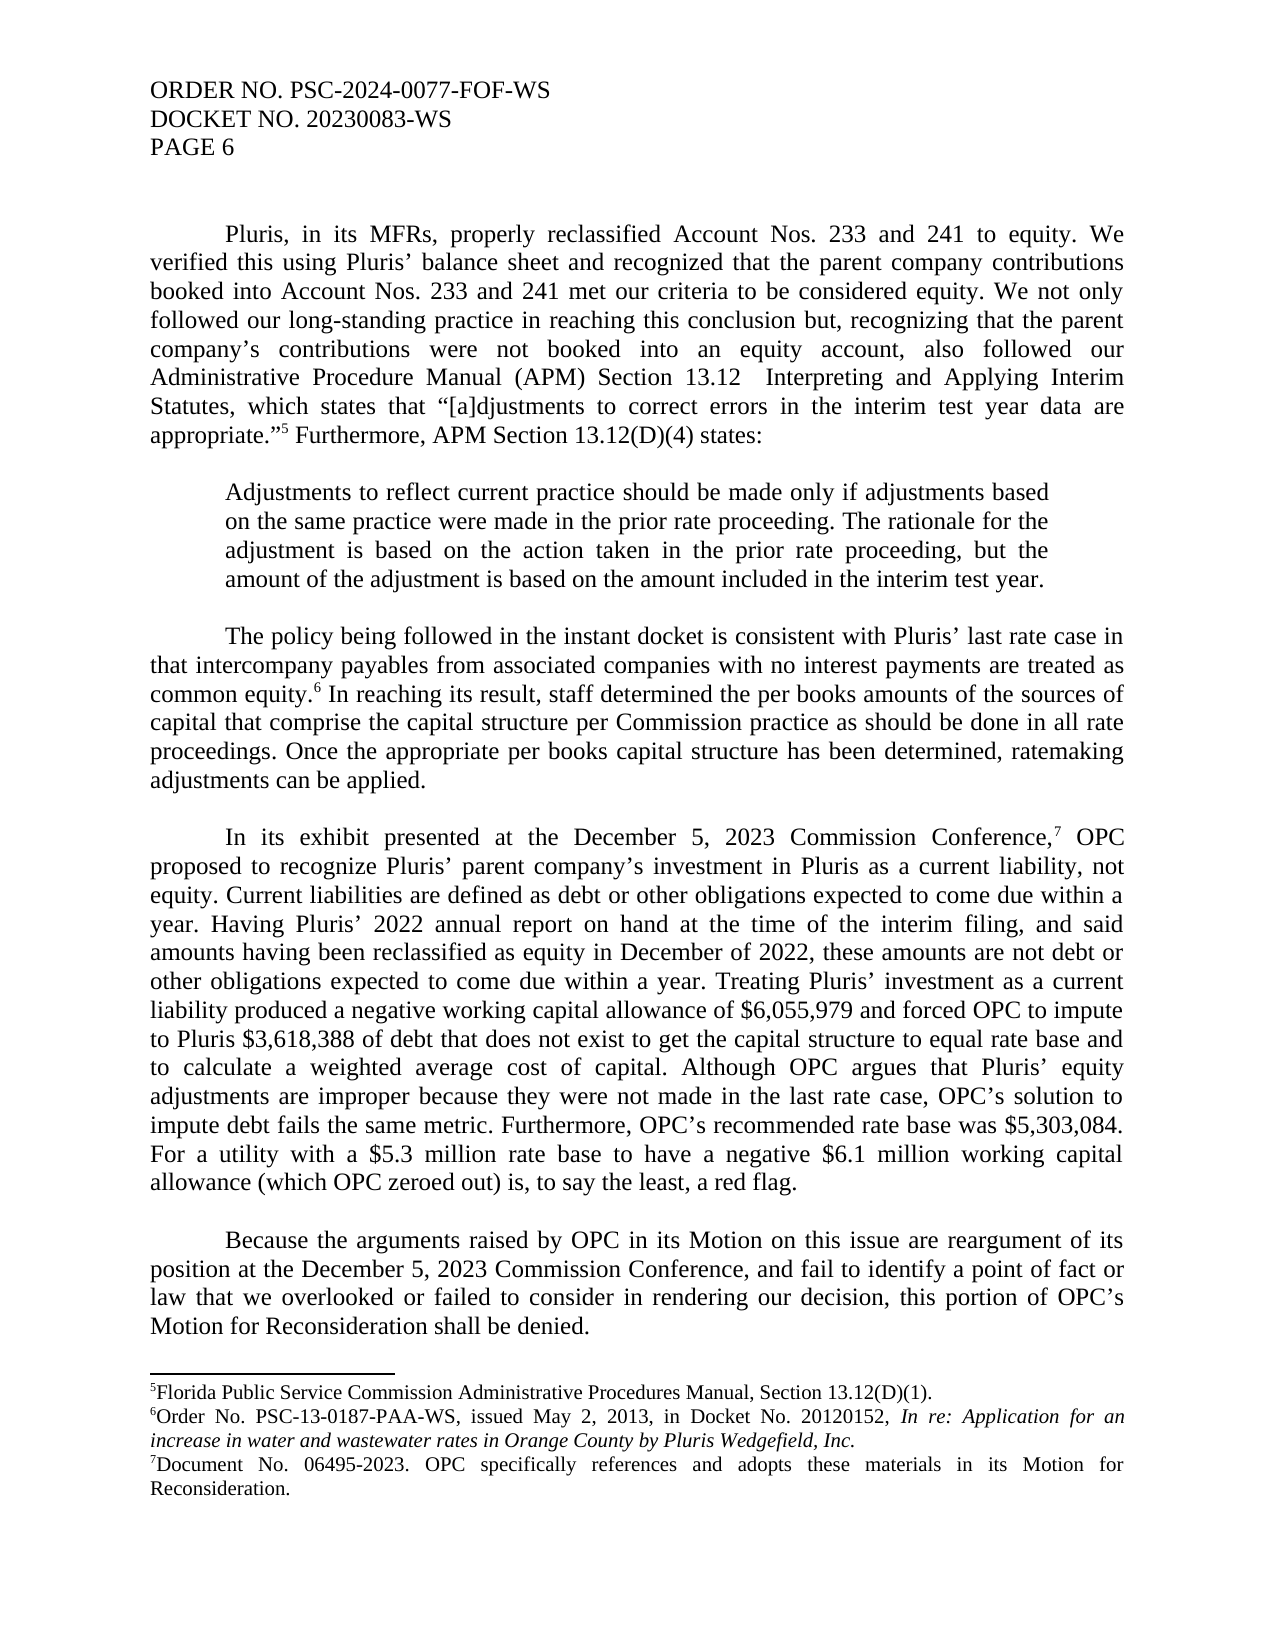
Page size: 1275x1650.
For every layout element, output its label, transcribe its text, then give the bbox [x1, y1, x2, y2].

text Pluris, in its MFRs, properly reclassified Account Nos. 233 and 241 to equity. We verified this using Pluris’ balance sheet and recognized that the parent company contributions booked into Account Nos. 233 and 241 met our criteria to be considered equity. We not only followed our long-standing practice in reaching this conclusion but, recognizing that the parent company’s contributions were not booked into an equity account, also followed our Administrative Procedure Manual (APM) Section 13.12 Interpreting and Applying Interim Statutes, which states that “[a]djustments to correct errors in the interim test year data are appropriate.” Furthermore, APM Section 13.12(D)(4) states: [150, 219, 1125, 449]
text Because the arguments raised by OPC in its Motion on this issue are reargument of its position at the December 5, 2023 Commission Conference, and fail to identify a point of fact or law that we overlooked or failed to consider in rendering our decision, this portion of OPC’s Motion for Reconsideration shall be denied. [150, 1225, 1125, 1340]
text Adjustments to reflect current practice should be made only if adjustments based on the same practice were made in the prior rate proceeding. The rationale for the adjustment is based on the action taken in the prior rate proceeding, but the amount of the adjustment is based on the amount included in the interim test year. [225, 477, 1050, 592]
text In its exhibit presented at the December 5, 2023 Commission Conference, OPC proposed to recognize Pluris’ parent company’s investment in Pluris as a current liability, not equity. Current liabilities are defined as debt or other obligations expected to come due within a year. Having Pluris’ 2022 annual report on hand at the time of the interim filing, and said amounts having been reclassified as equity in December of 2022, these amounts are not debt or other obligations expected to come due within a year. Treating Pluris’ investment as a current liability produced a negative working capital allowance of $6,055,979 and forced OPC to impute to Pluris $3,618,388 of debt that does not exist to get the capital structure to equal rate base and to calculate a weighted average cost of capital. Although OPC argues that Pluris’ equity adjustments are improper because they were not made in the last rate case, OPC’s solution to impute debt fails the same metric. Furthermore, OPC’s recommended rate base was $5,303,084. For a utility with a $5.3 million rate base to have a negative $6.1 million working capital allowance (which OPC zeroed out) is, to say the least, a red flag. [150, 822, 1125, 1196]
text The policy being followed in the instant docket is consistent with Pluris’ last rate case in that intercompany payables from associated companies with no interest payments are treated as common equity. In reaching its result, staff determined the per books amounts of the sources of capital that comprise the capital structure per Commission practice as should be done in all rate proceedings. Once the appropriate per books capital structure has been determined, ratemaking adjustments can be applied. [150, 621, 1125, 794]
